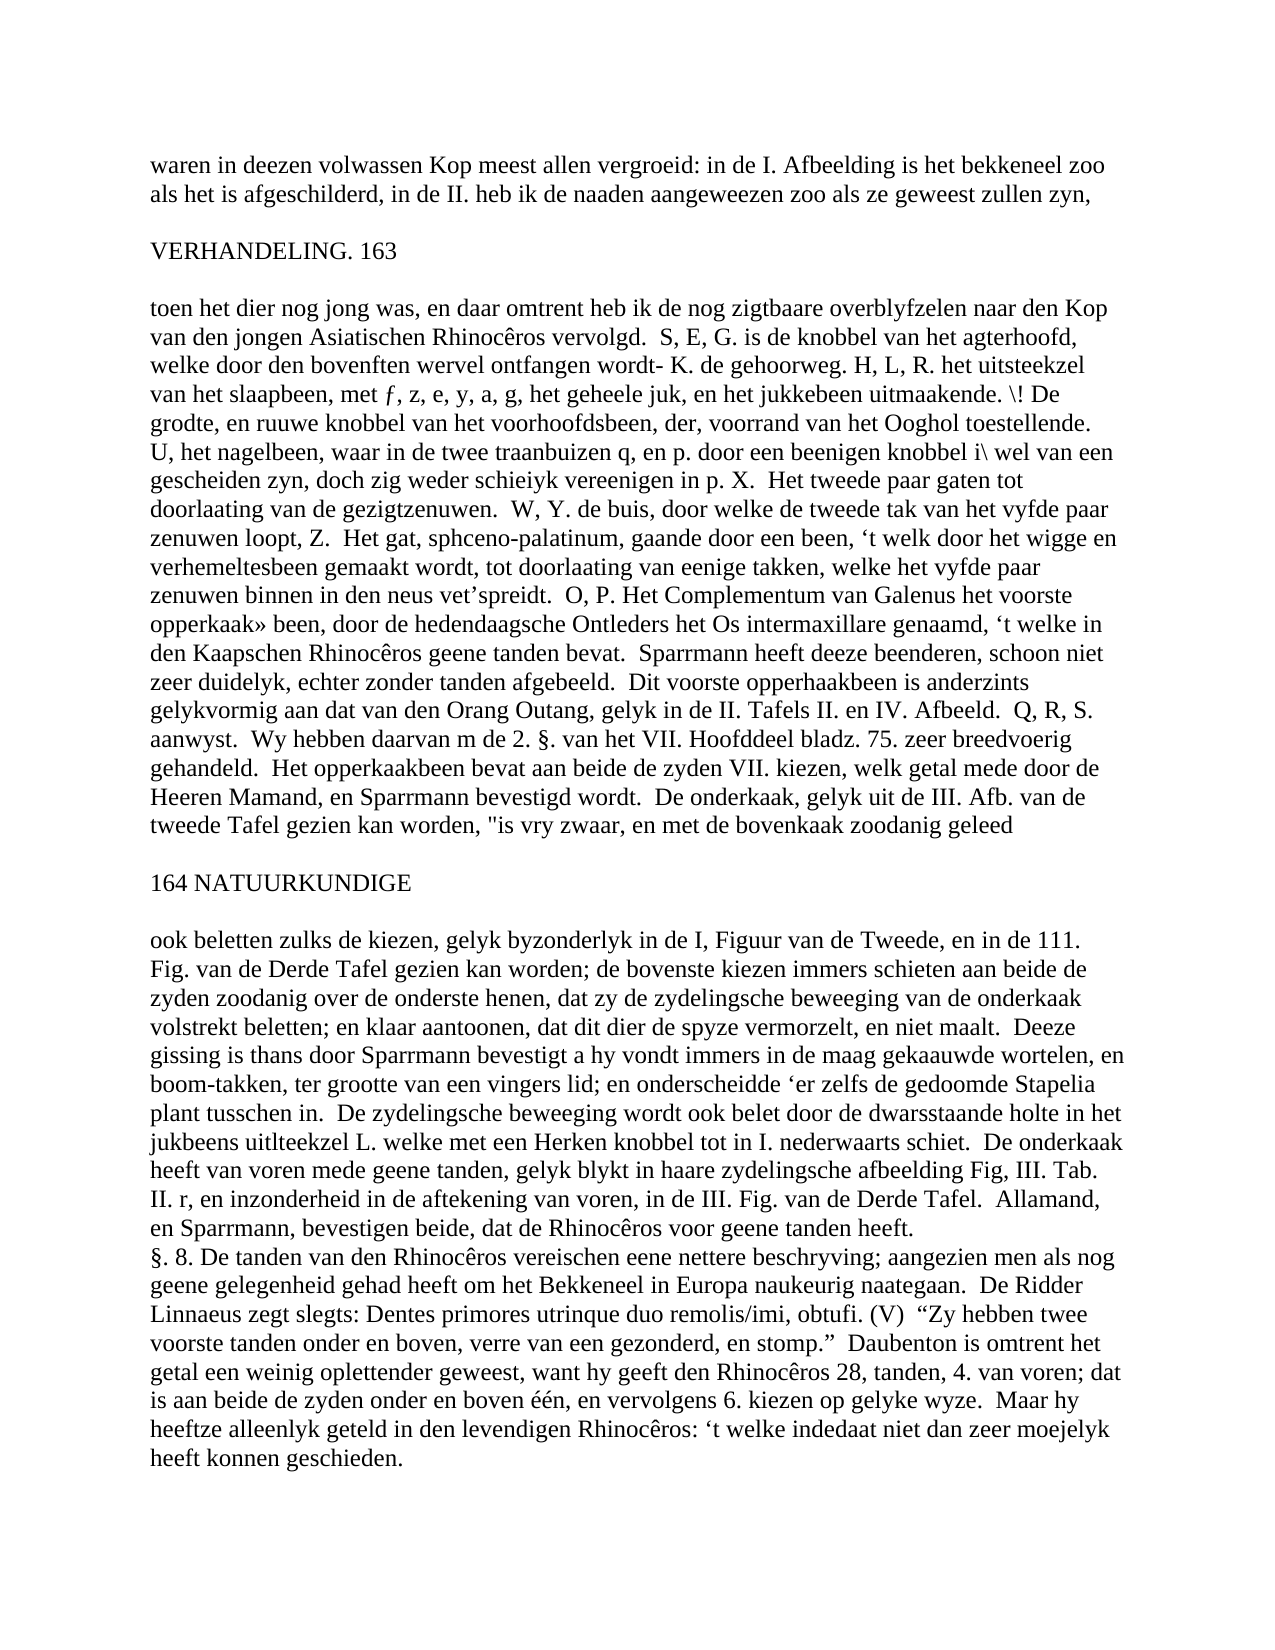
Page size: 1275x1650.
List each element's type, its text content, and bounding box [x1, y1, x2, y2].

text ook beletten zulks de kiezen, gelyk byzonderlyk in de I, Figuur van de Tweede, en in de 111. Fig. van de Derde Tafel gezien kan worden; de bovenste kiezen immers schieten aan beide de zyden zoodanig over de onderste henen, dat zy de zydelingsche beweeging van de onderkaak volstrekt beletten; en klaar aantoonen, dat dit dier de spyze vermorzelt, en niet maalt. Deeze gissing is thans door Sparrmann bevestigt a hy vondt immers in de maag gekaauwde wortelen, en boom-takken, ter grootte van een vingers lid; en onderscheidde ‘er zelfs de gedoomde Stapelia plant tusschen in. De zydelingsche beweeging wordt ook belet door de dwarsstaande holte in het jukbeens uitlteekzel L. welke met een Herken knobbel tot in I. nederwaarts schiet. De onderkaak heeft van voren mede geene tanden, gelyk blykt in haare zydelingsche afbeelding Fig, III. Tab. II. r, en inzonderheid in de aftekening van voren, in de III. Fig. van de Derde Tafel. Allamand, en Sparrmann, bevestigen beide, dat de Rhinocêros voor geene tanden heeft. [150, 926, 1125, 1242]
text §. 8. De tanden van den Rhinocêros vereischen eene nettere beschryving; aangezien men als nog geene gelegenheid gehad heeft om het Bekkeneel in Europa naukeurig naategaan. De Ridder Linnaeus zegt slegts: Dentes primores utrinque duo remolis/imi, obtufi. (V) “Zy hebben twee voorste tanden onder en boven, verre van een gezonderd, en stomp.” Daubenton is omtrent het getal een weinig oplettender geweest, want hy geeft den Rhinocêros 28, tanden, 4. van voren; dat is aan beide de zyden onder en boven één, en vervolgens 6. kiezen op gelyke wyze. Maar hy heeftze alleenlyk geteld in den levendigen Rhinocêros: ‘t welke indedaat niet dan zeer moejelyk heeft konnen geschieden. [150, 1242, 1125, 1472]
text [150, 150, 1125, 207]
text VERHANDELING. 163 [150, 236, 1125, 265]
text toen het dier nog jong was, en daar omtrent heb ik de nog zigtbaare overblyfzelen naar den Kop van den jongen Asiatischen Rhinocêros vervolgd. S, E, G. is de knobbel van het agterhoofd, welke door den bovenften wervel ontfangen wordt- K. de gehoorweg. H, L, R. het uitsteekzel van het slaapbeen, met ƒ, z, e, y, a, g, het geheele juk, en het jukkebeen uitmaakende. \! De grodte, en ruuwe knobbel van het voorhoofdsbeen, der, voorrand van het Ooghol toestellende. U, het nagelbeen, waar in de twee traanbuizen q, en p. door een beenigen knobbel i\ wel van een gescheiden zyn, doch zig weder schieiyk vereenigen in p. X. Het tweede paar gaten tot doorlaating van de gezigtzenuwen. W, Y. de buis, door welke de tweede tak van het vyfde paar zenuwen loopt, Z. Het gat, sphceno-palatinum, gaande door een been, ‘t welk door het wigge en verhemeltesbeen gemaakt wordt, tot doorlaating van eenige takken, welke het vyfde paar zenuwen binnen in den neus vet’spreidt. O, P. Het Complementum van Galenus het voorste opperkaak» been, door de hedendaagsche Ontleders het Os intermaxillare genaamd, ‘t welke in den Kaapschen Rhinocêros geene tanden bevat. Sparrmann heeft deeze beenderen, schoon niet zeer duidelyk, echter zonder tanden afgebeeld. Dit voorste opperhaakbeen is anderzints gelykvormig aan dat van den Orang Outang, gelyk in de II. Tafels II. en IV. Afbeeld. Q, R, S. aanwyst. Wy hebben daarvan m de 2. §. van het VII. Hoofddeel bladz. 75. zeer breedvoerig gehandeld. Het opperkaakbeen bevat aan beide de zyden VII. kiezen, welk getal mede door de Heeren Mamand, en Sparrmann bevestigd wordt. De onderkaak, gelyk uit de III. Afb. van de tweede Tafel gezien kan worden, "is vry zwaar, en met de bovenkaak zoodanig geleed [150, 293, 1125, 839]
text 164 NATUURKUNDIGE [150, 868, 1125, 897]
